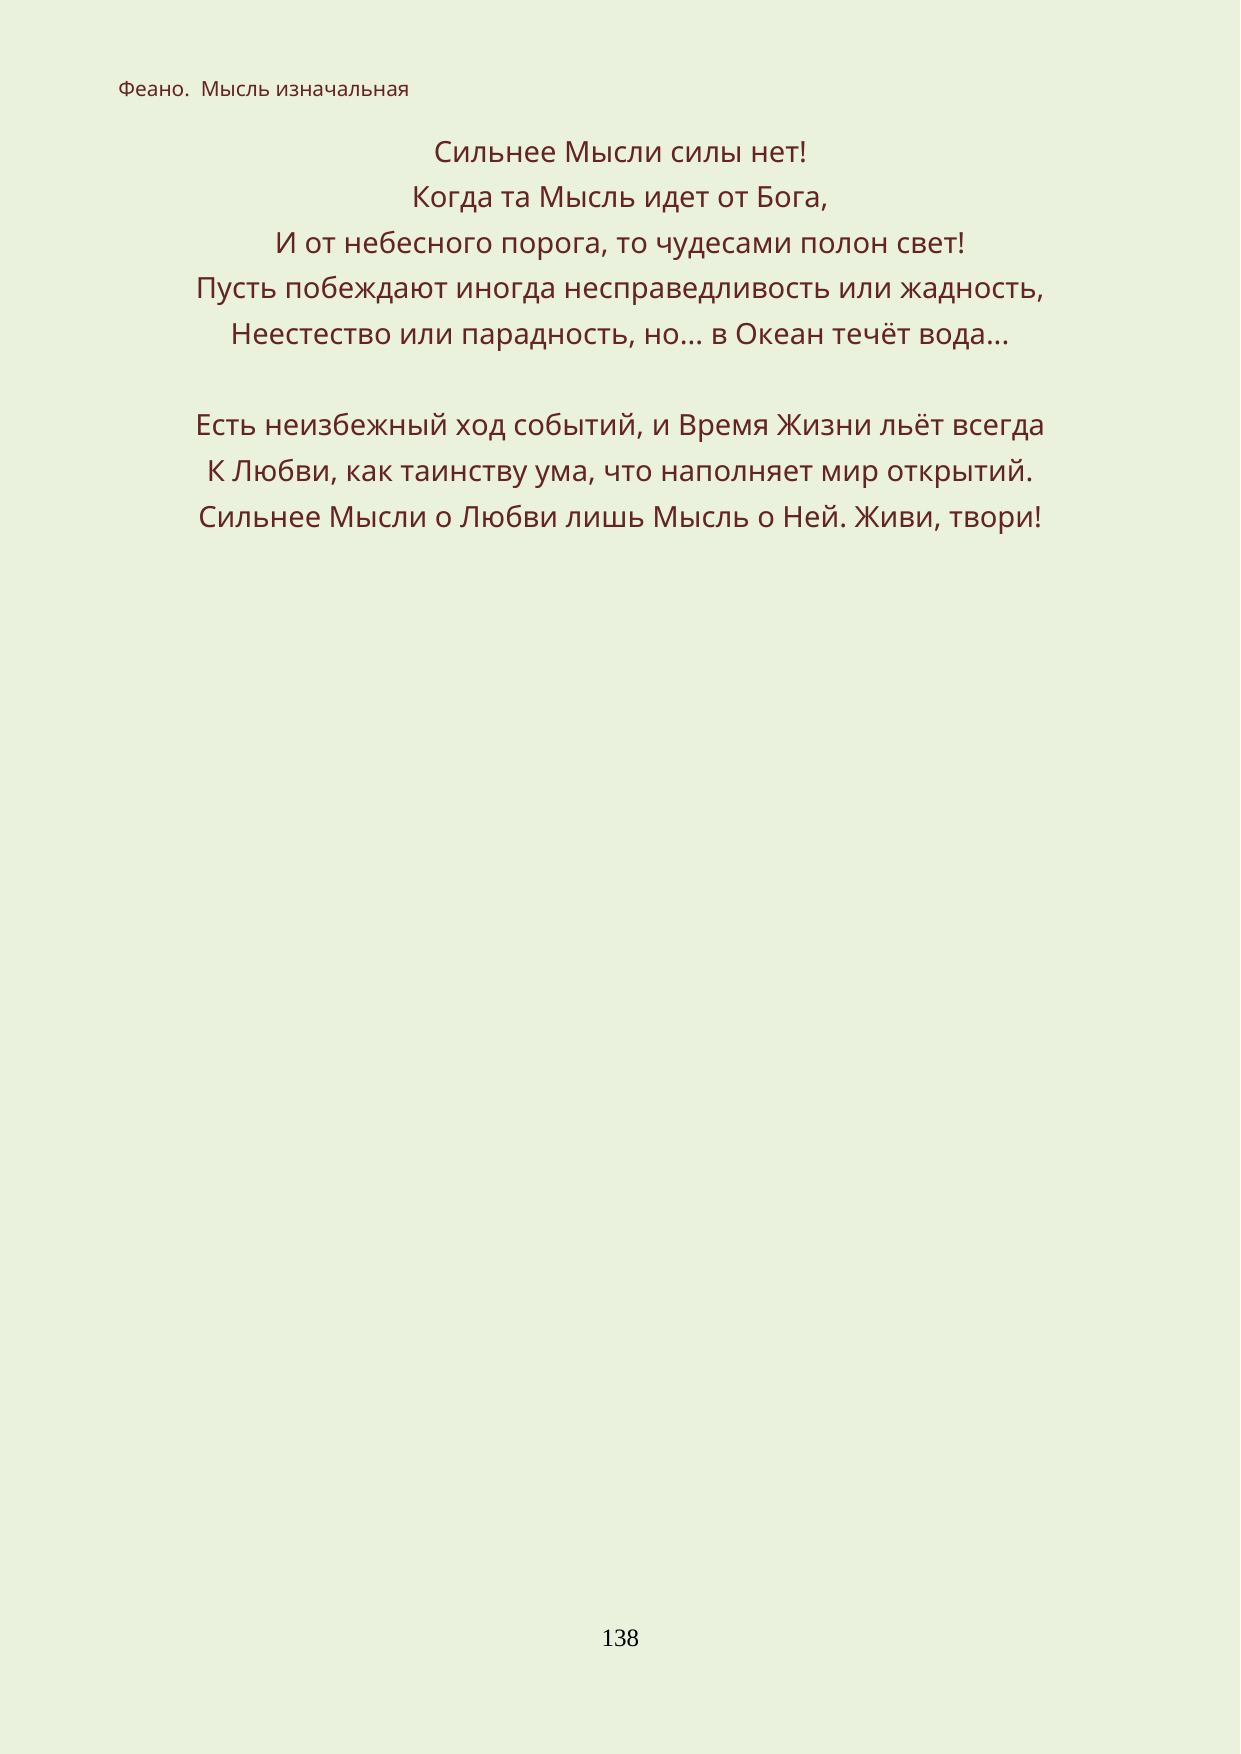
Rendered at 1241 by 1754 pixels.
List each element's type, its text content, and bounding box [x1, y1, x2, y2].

text Неестество или парадность, но... в Океан течёт вода... [118, 313, 1122, 353]
text И от небесного порога, то чудесами полон свет! [118, 222, 1122, 262]
text Когда та Мысль идет от Бога, [118, 177, 1122, 216]
text Пусть побеждают иногда несправедливость или жадность, [118, 268, 1122, 307]
text Сильнее Мысли силы нет! [118, 131, 1122, 171]
text Сильнее Мысли о Любви лишь Мысль о Ней. Живи, твори! [118, 496, 1122, 536]
text К Любви, как таинству ума, что наполняет мир открытий. [118, 450, 1122, 490]
text Есть неизбежный ход событий, и Время Жизни льёт всегда [118, 405, 1122, 444]
